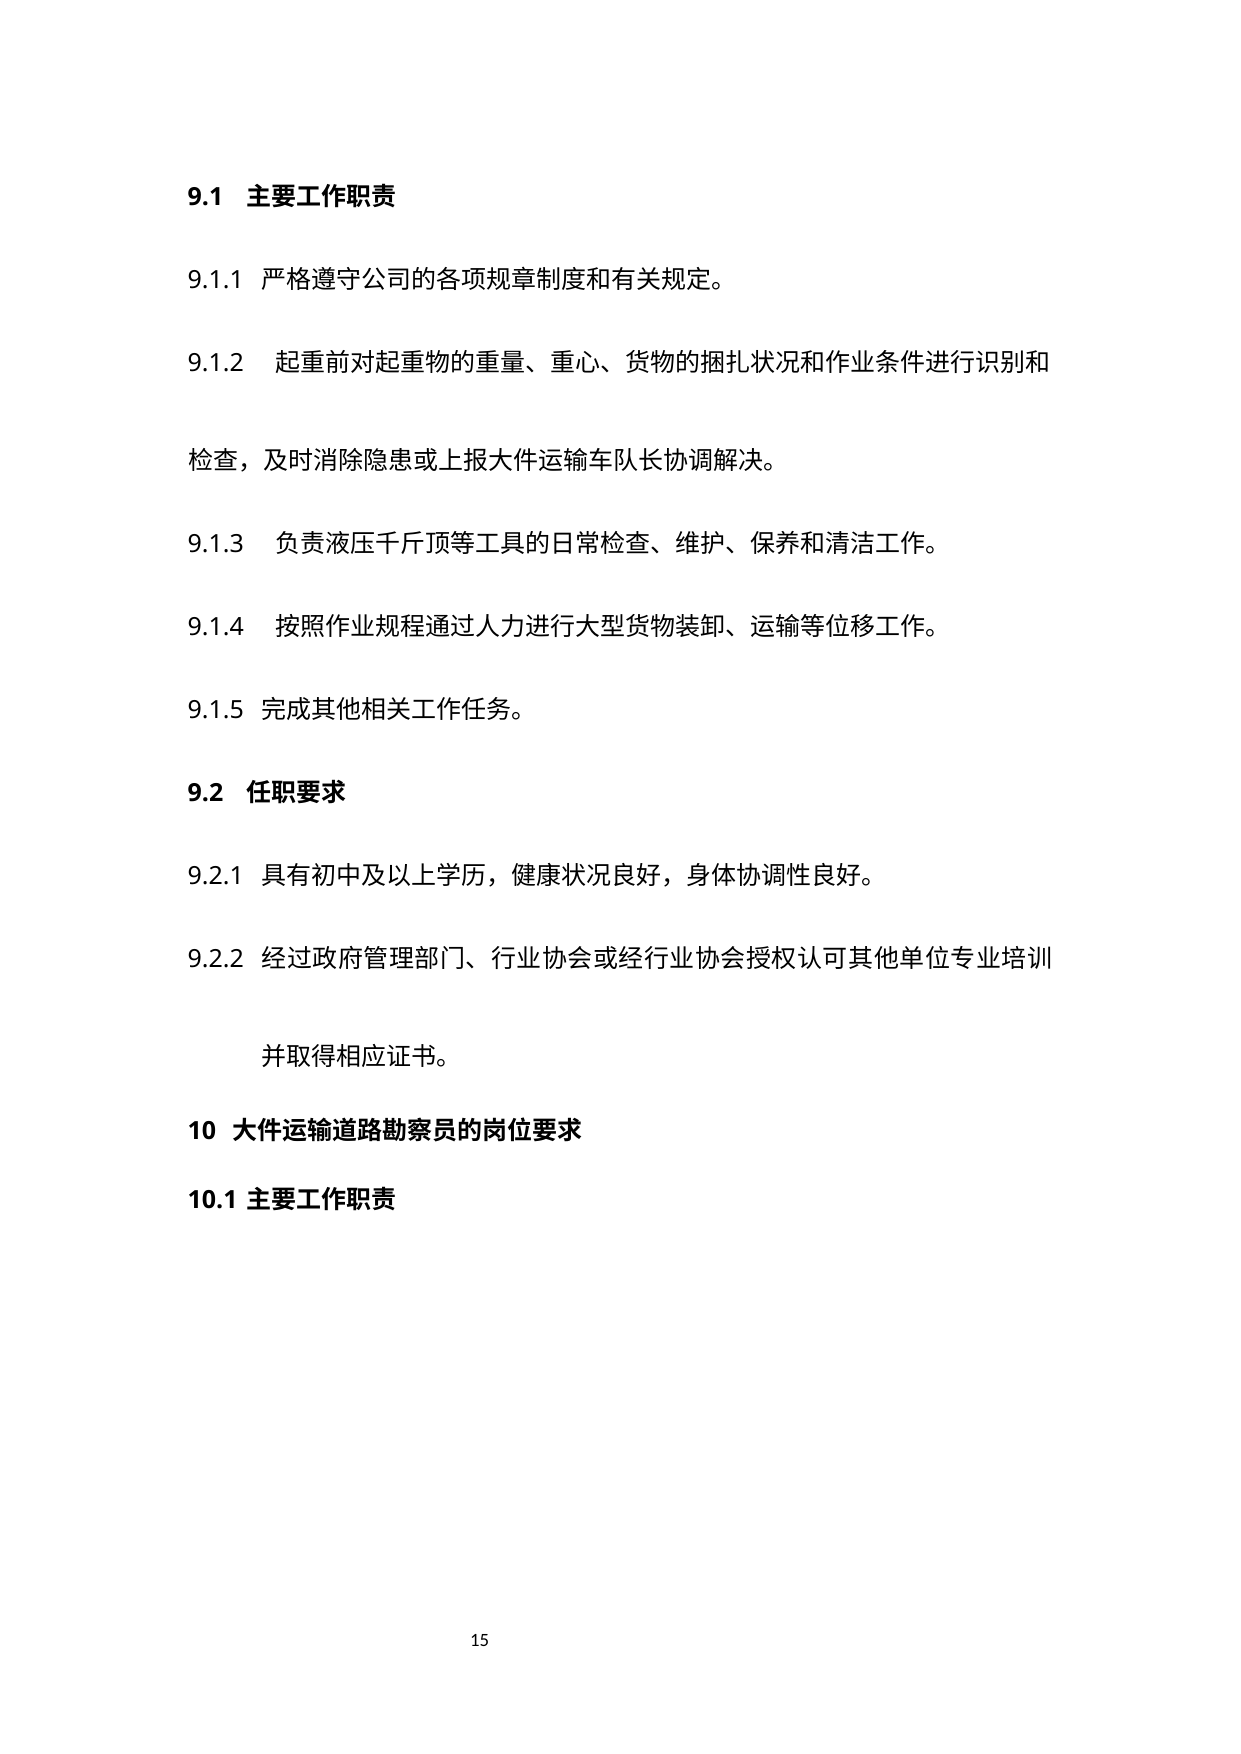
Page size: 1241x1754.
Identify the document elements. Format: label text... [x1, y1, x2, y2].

subtitle 按照作业规程通过人力进行大型货物装卸、运输等位移工作。 [187, 592, 1053, 657]
subtitle 负责液压千斤顶等工具的日常检查、维护、保养和清洁工作。 [187, 509, 1053, 574]
subtitle 严格遵守公司的各项规章制度和有关规定。 [187, 245, 1053, 310]
list 大件运输道路勘察员的岗位要求 [187, 1110, 1053, 1147]
subtitle 任职要求 [187, 758, 1053, 823]
subtitle 完成其他相关工作任务。 [187, 675, 1053, 740]
subtitle 起重前对起重物的重量、重心、货物的捆扎状况和作业条件进行识别和检查，及时消除隐患或上报大件运输车队长协调解决。 [187, 328, 1053, 491]
subtitle 经过政府管理部门、行业协会或经行业协会授权认可其他单位专业培训并取得相应证书。 [187, 924, 1053, 1087]
subtitle 具有初中及以上学历，健康状况良好，身体协调性良好。 [187, 841, 1053, 906]
subtitle 主要工作职责 [187, 162, 1053, 227]
subtitle 主要工作职责 [187, 1165, 1053, 1230]
